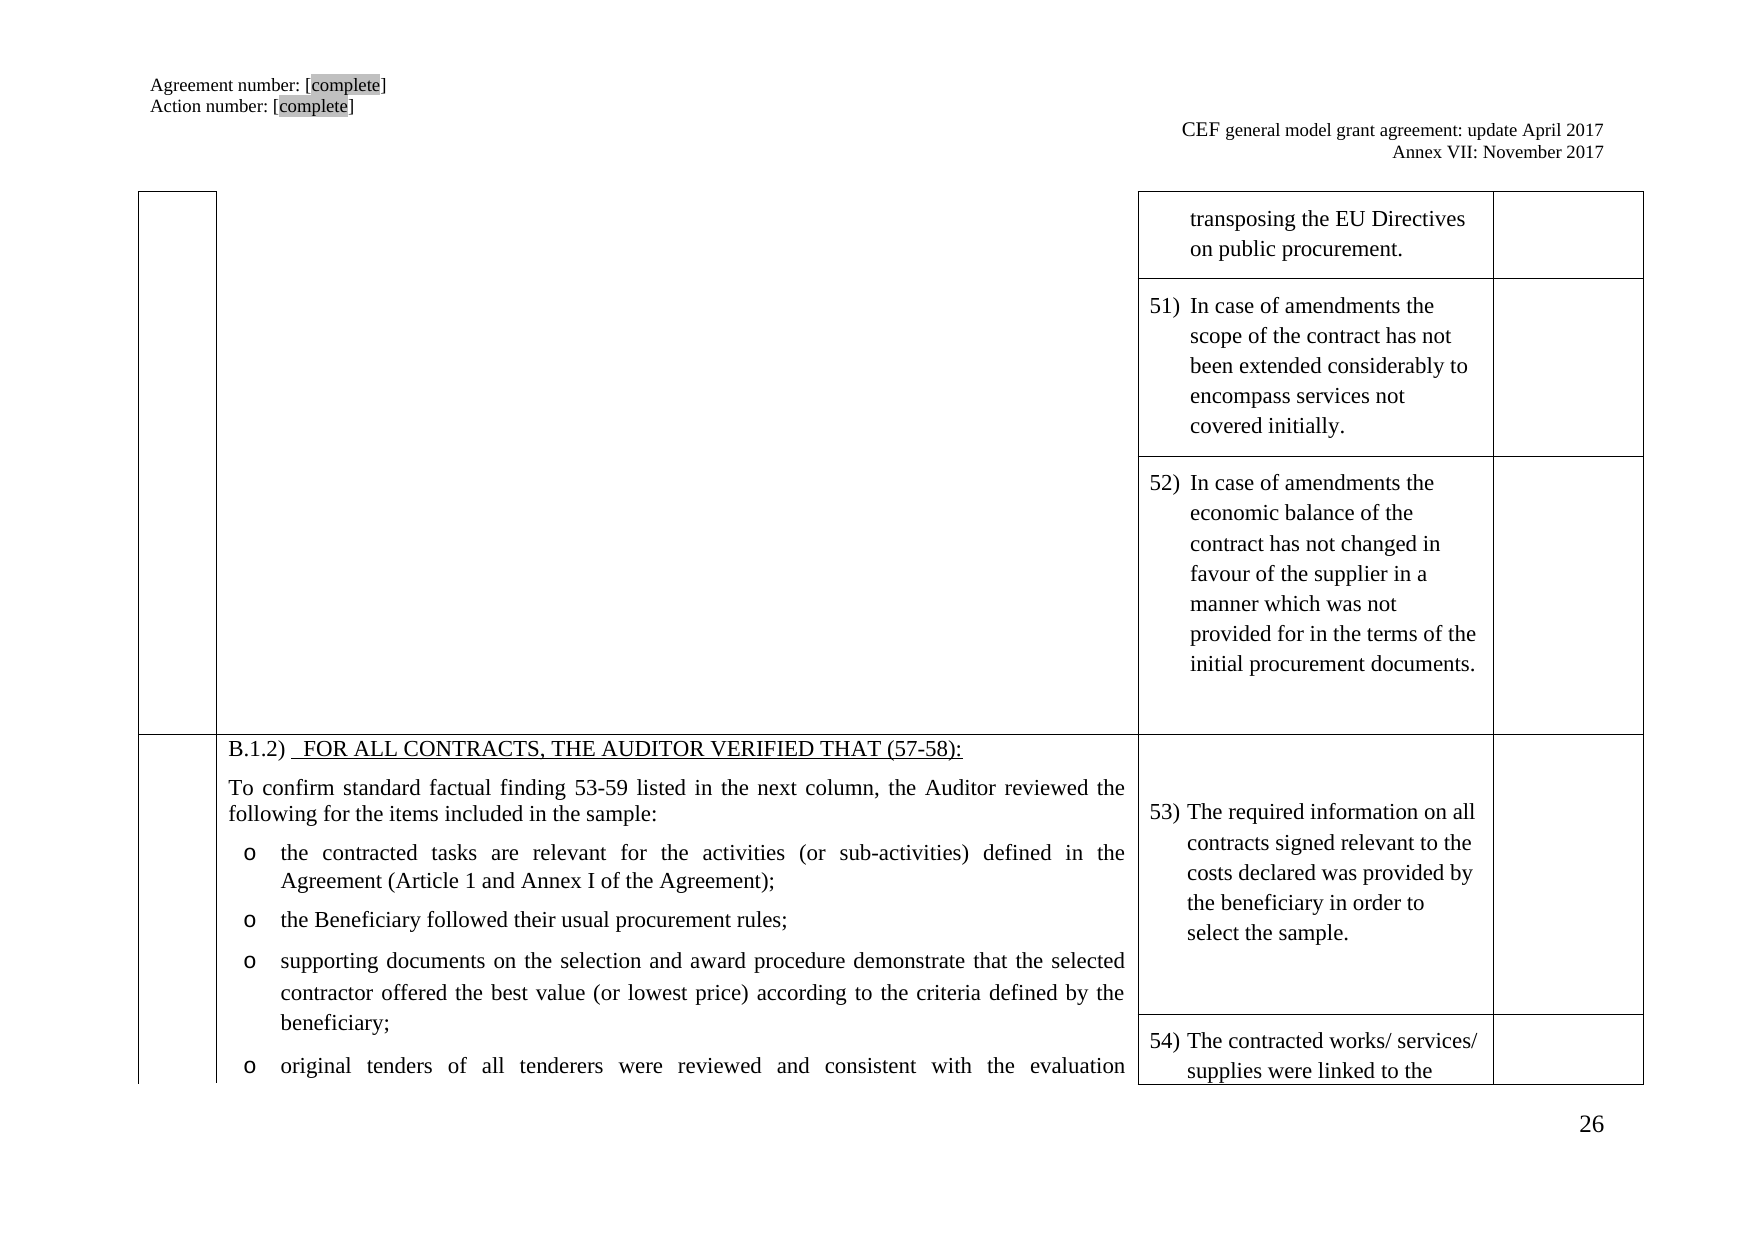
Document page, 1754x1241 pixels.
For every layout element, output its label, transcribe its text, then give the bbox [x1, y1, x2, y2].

table_cell [1494, 457, 1643, 734]
table_cell [1494, 192, 1643, 278]
table_cell In case of amendments the scope of the contract has not been extended considerably to encompass services not covered initially. [1139, 279, 1493, 456]
table_cell [139, 735, 216, 1083]
table_cell In case of amendments the economic balance of the contract has not changed in favour of the supplier in a manner which was not provided for in the terms of the initial procurement documents. [1139, 457, 1493, 734]
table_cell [1139, 1015, 1493, 1083]
table_cell [1494, 735, 1643, 1013]
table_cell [1139, 192, 1493, 278]
table_cell The required information on all contracts signed relevant to the costs declared was provided by the beneficiary in order to select the sample. [1139, 735, 1493, 1013]
table_cell [1494, 1015, 1643, 1083]
table_cell B.1.2) For all contracts, the Auditor verified that (57-58): To confirm standard factual finding 53-59 listed in the next column, the Auditor reviewed the following for the items included in the sample: the contracted tasks are relevant for the activities (or sub-activities) defined in the Agreement (Article 1 and Annex I of the Agreement); the Beneficiary followed their usual procurement rules; supporting documents on the selection and award procedure demonstrate that the selected contractor offered the best value (or lowest price) according to the criteria defined by the beneficiary; original tenders of all tenderers were reviewed and consistent with the evaluation documents (entity name / price/submission date) - (Article II.27.2 GA); the Beneficiary ensured that there was no conflict of interest when selecting and awarding the contract to the contractor. the contracts were not awarded to other Beneficiaries listed in the Agreement (in such cases, the costs should be declared on an actual cost basis by the co-beneficiary and not as a profit generating contract between beneficiaries); there were signed contracts between the Beneficiary and the contractor; there was evidence that the contract was executed by the contractor (i.e. services were provided, works/supply were delivered). In the award of the audited contracts, the principle of sound financial management and basic principles of the Treaty of the Functioning of the European Union are respected (transparency, equal treatment, non-discrimination). In case there is a cross-border interest, if an adequate level of publicity has been ensured and the provisions of Commission Communication 2006/C 179/02 have been respected. [217, 735, 1138, 1083]
table_cell [1494, 279, 1643, 456]
